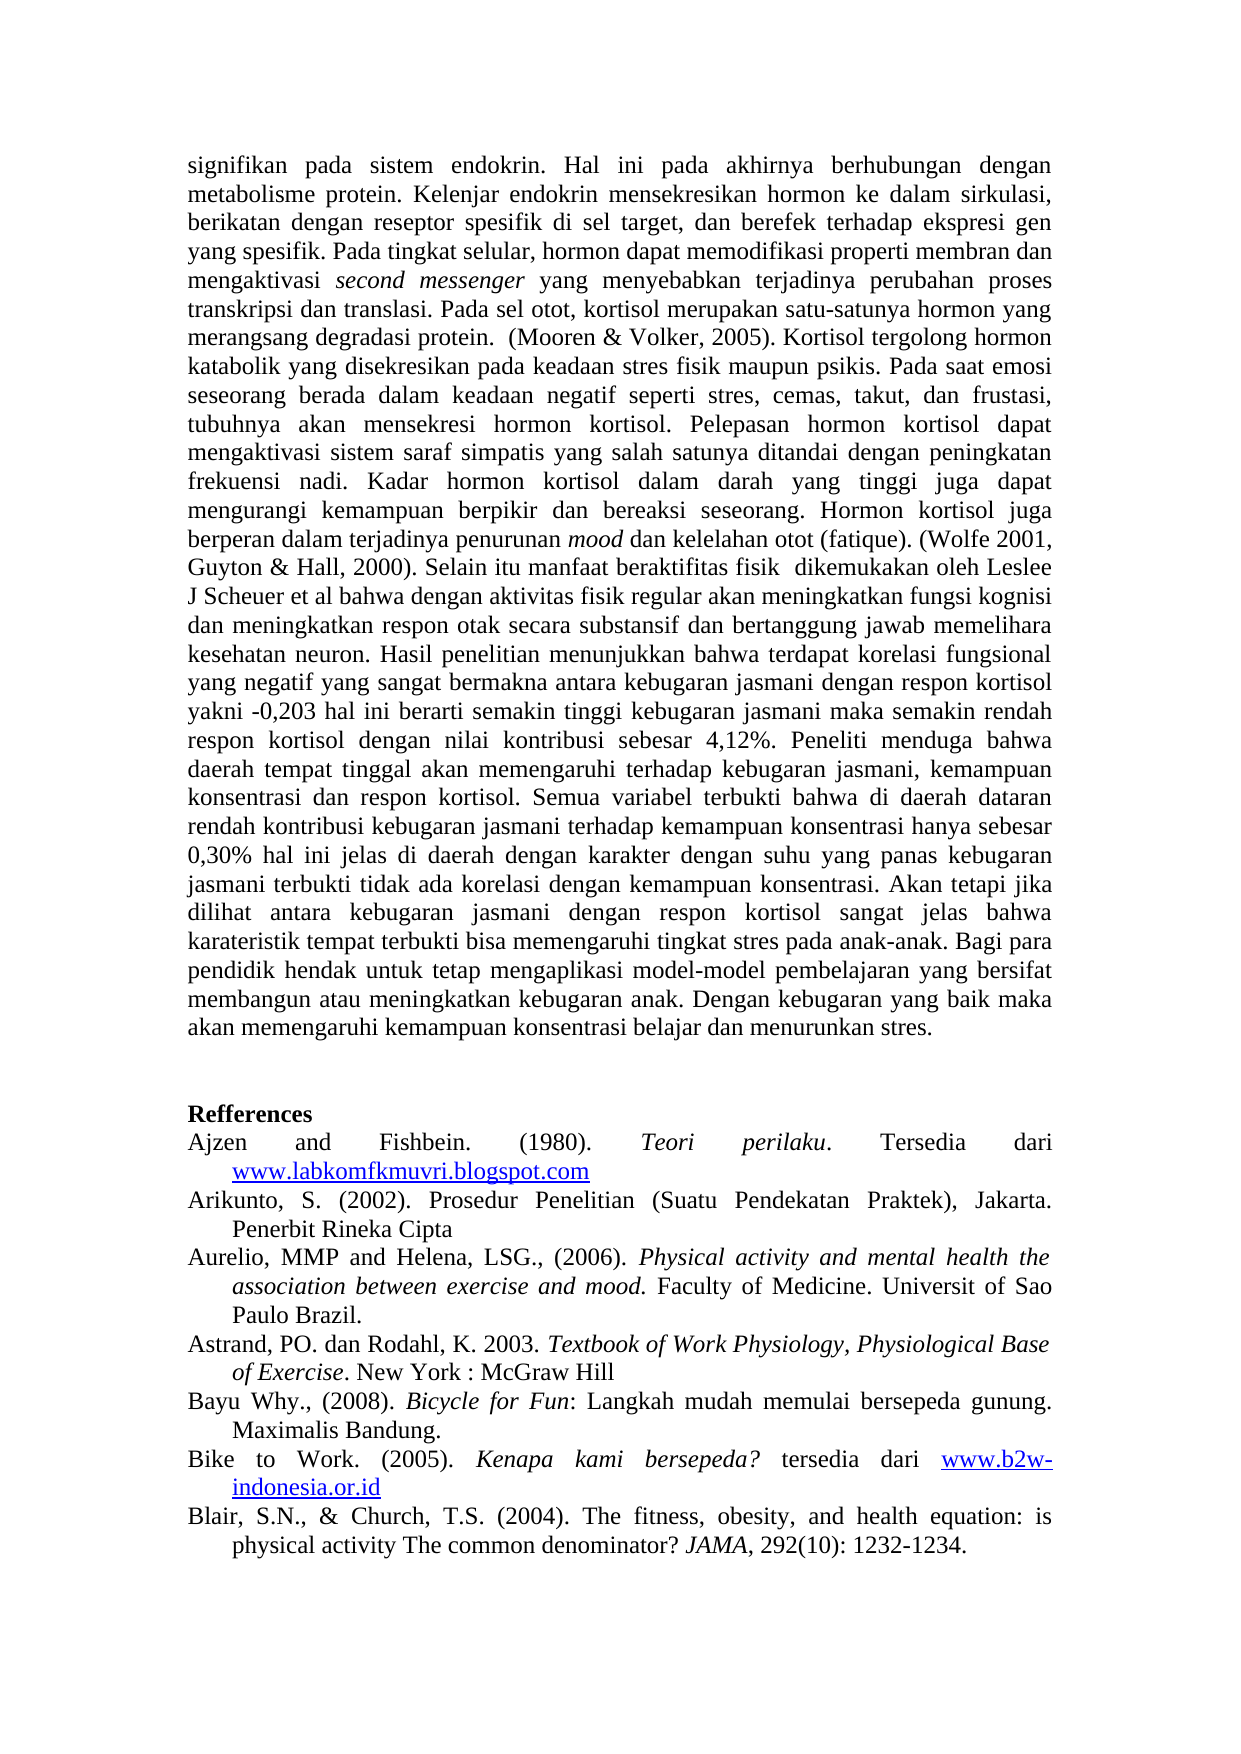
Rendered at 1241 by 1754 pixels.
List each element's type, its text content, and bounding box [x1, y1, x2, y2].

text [187, 150, 1053, 1041]
text Arikunto, S. (2002). Prosedur Penelitian (Suatu Pendekatan Praktek), Jakarta. Penerbit Rineka Cipta [187, 1185, 1053, 1242]
text Ajzen and Fishbein. (1980). Teori perilaku. Tersedia dari www.labkomfkmuvri.blogspot.com [187, 1127, 1053, 1185]
text Refferences [187, 1099, 1053, 1127]
text Astrand, PO. dan Rodahl, K. 2003. Textbook of Work Physiology, Physiological Base of Exercise. New York : McGraw Hill [187, 1329, 1053, 1386]
text Bike to Work. (2005). Kenapa kami bersepeda? tersedia dari www.b2w-indonesia.or.id [187, 1444, 1053, 1501]
text Blair, S.N., & Church, T.S. (2004). The fitness, obesity, and health equation: is physical activity The common denominator? JAMA, 292(10): 1232-1234. [187, 1501, 1053, 1559]
text Aurelio, MMP and Helena, LSG., (2006). Physical activity and mental health the association between exercise and mood. Faculty of Medicine. Universit of Sao Paulo Brazil. [187, 1242, 1053, 1329]
text Bayu Why., (2008). Bicycle for Fun: Langkah mudah memulai bersepeda gunung. Maximalis Bandung. [187, 1386, 1053, 1444]
